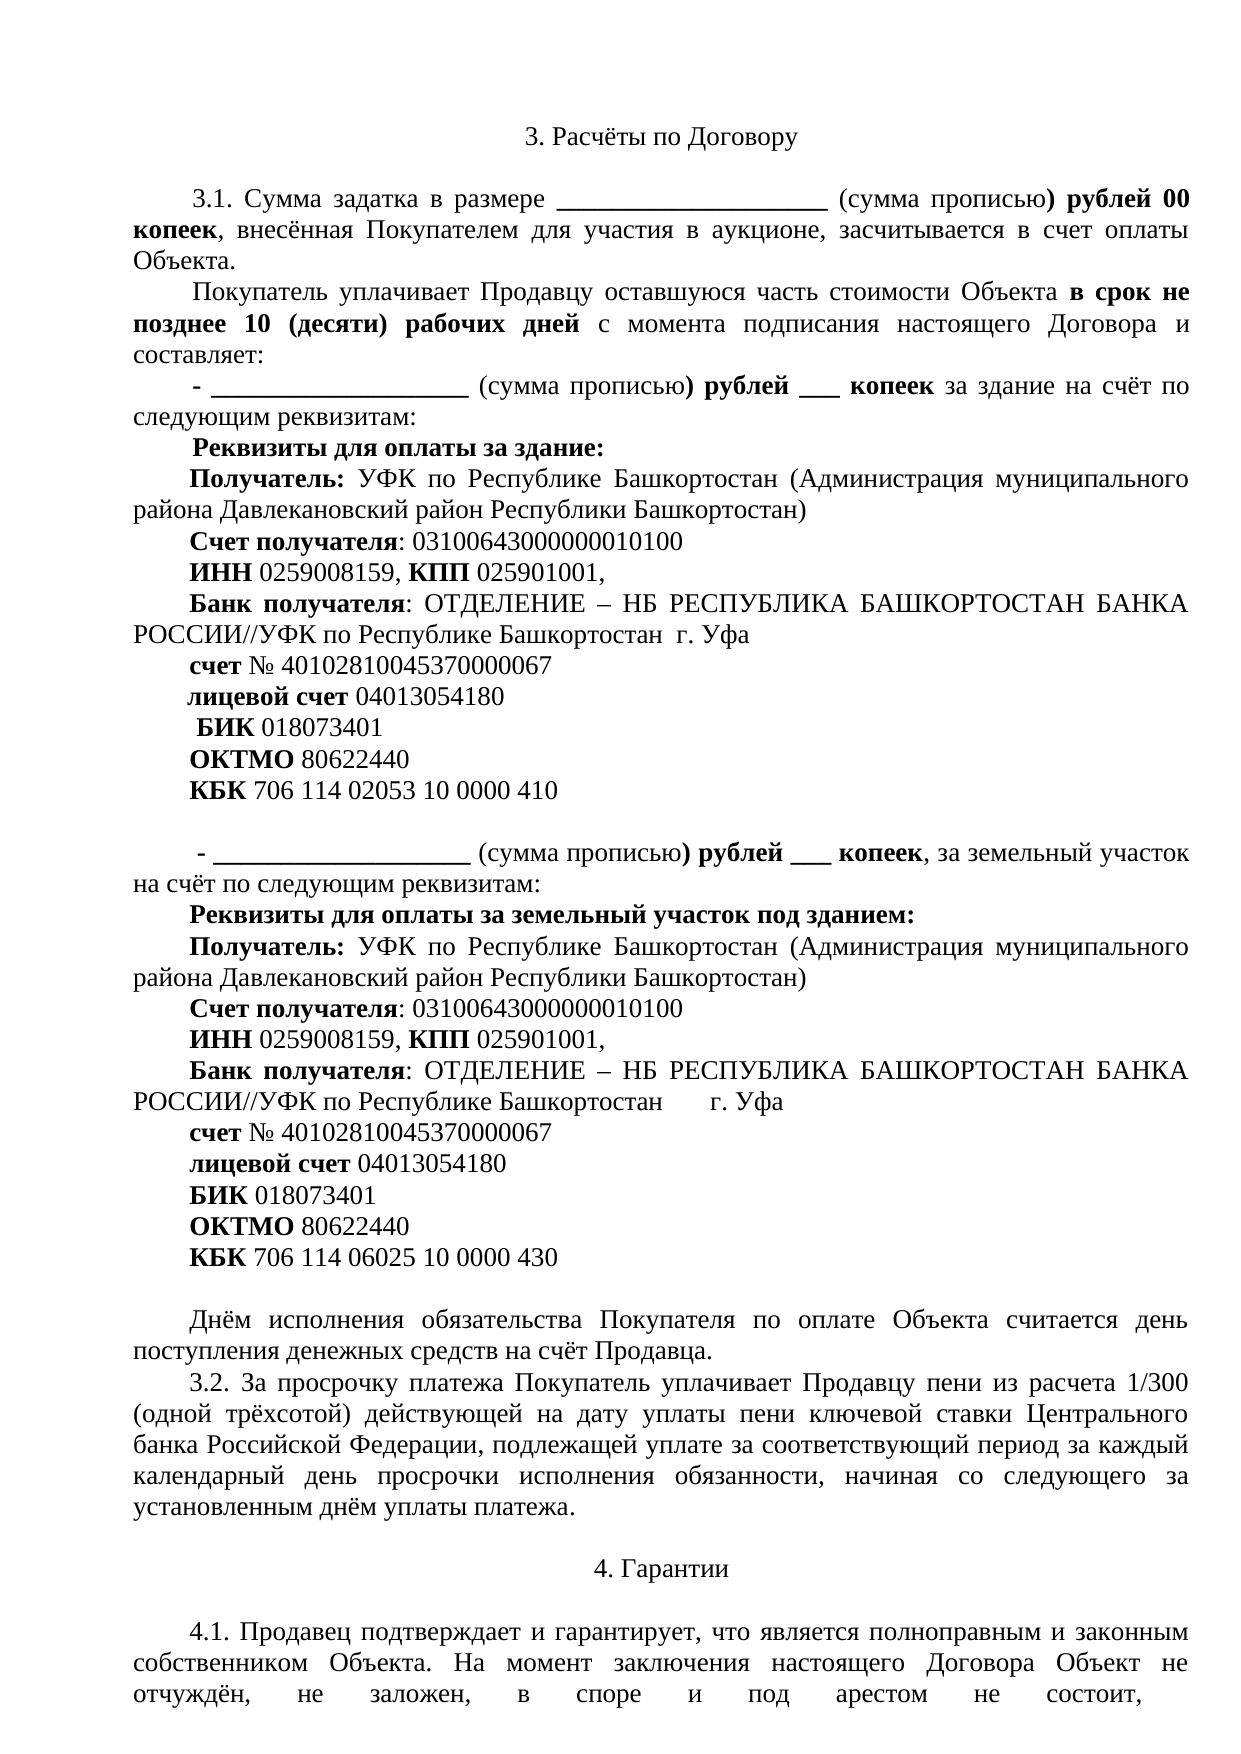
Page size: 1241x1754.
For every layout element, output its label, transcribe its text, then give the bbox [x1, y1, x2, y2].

text КБК 706 114 06025 10 0000 430 [133, 1241, 1190, 1272]
text - ___________________ (сумма прописью) рублей ___ копеек за здание на счёт по следующим реквизитам: [133, 369, 1190, 431]
text лицевой счет 04013054180 [133, 680, 1181, 712]
text Банк получателя: ОТДЕЛЕНИЕ – НБ РЕСПУБЛИКА БАШКОРТОСТАН БАНКА РОССИИ//УФК по Республике Башкортостан г. Уфа [133, 587, 1190, 649]
text - ___________________ (сумма прописью) рублей ___ копеек, за земельный участок на счёт по следующим реквизитам: [133, 836, 1190, 898]
text счет № 40102810045370000067 [133, 649, 1190, 680]
text счет № 40102810045370000067 [133, 1116, 1190, 1148]
text 3.1. Сумма задатка в размере ____________________ (сумма прописью) рублей 00 копеек, внесённая Покупателем для участия в аукционе, засчитывается в счет оплаты Объекта. [133, 182, 1190, 276]
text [133, 1615, 1190, 1708]
text Реквизиты для оплаты за здание: [133, 431, 1190, 462]
text БИК 018073401 [133, 1179, 1190, 1210]
text Получатель: УФК по Республике Башкортостан (Администрация муниципального района Давлекановский район Республики Башкортостан) [133, 929, 1190, 992]
text 3.2. За просрочку платежа Покупатель уплачивает Продавцу пени из расчета 1/300 (одной трёхсотой) действующей на дату уплаты пени ключевой ставки Центрального банка Российской Федерации, подлежащей уплате за соответствующий период за каждый календарный день просрочки исполнения обязанности, начиная со следующего за установленным днём уплаты платежа. [133, 1366, 1190, 1521]
text ИНН 0259008159, КПП 025901001, [133, 556, 1190, 587]
text БИК 018073401 [133, 712, 1190, 743]
text ИНН 0259008159, КПП 025901001, [133, 1023, 1190, 1054]
text Покупатель уплачивает Продавцу оставшуюся часть стоимости Объекта в срок не позднее 10 (десяти) рабочих дней с момента подписания настоящего Договора и составляет: [133, 276, 1190, 369]
text Реквизиты для оплаты за земельный участок под зданием: [133, 898, 1190, 929]
text ОКТМО 80622440 [133, 743, 1190, 774]
text лицевой счет 04013054180 [133, 1148, 1190, 1179]
text ОКТМО 80622440 [133, 1210, 1190, 1241]
text 4. Гарантии [133, 1552, 1190, 1584]
text КБК 706 114 02053 10 0000 410 [133, 774, 1190, 805]
text Счет получателя: 03100643000000010100 [133, 992, 1190, 1023]
text 3. Расчёты по Договору [133, 120, 1190, 151]
text Днём исполнения обязательства Покупателя по оплате Объекта считается день поступления денежных средств на счёт Продавца. [133, 1303, 1190, 1366]
text Получатель: УФК по Республике Башкортостан (Администрация муниципального района Давлекановский район Республики Башкортостан) [133, 462, 1190, 525]
text Счет получателя: 03100643000000010100 [133, 525, 1190, 556]
text Банк получателя: ОТДЕЛЕНИЕ – НБ РЕСПУБЛИКА БАШКОРТОСТАН БАНКА РОССИИ//УФК по Республике Башкортостан г. Уфа [133, 1054, 1190, 1116]
